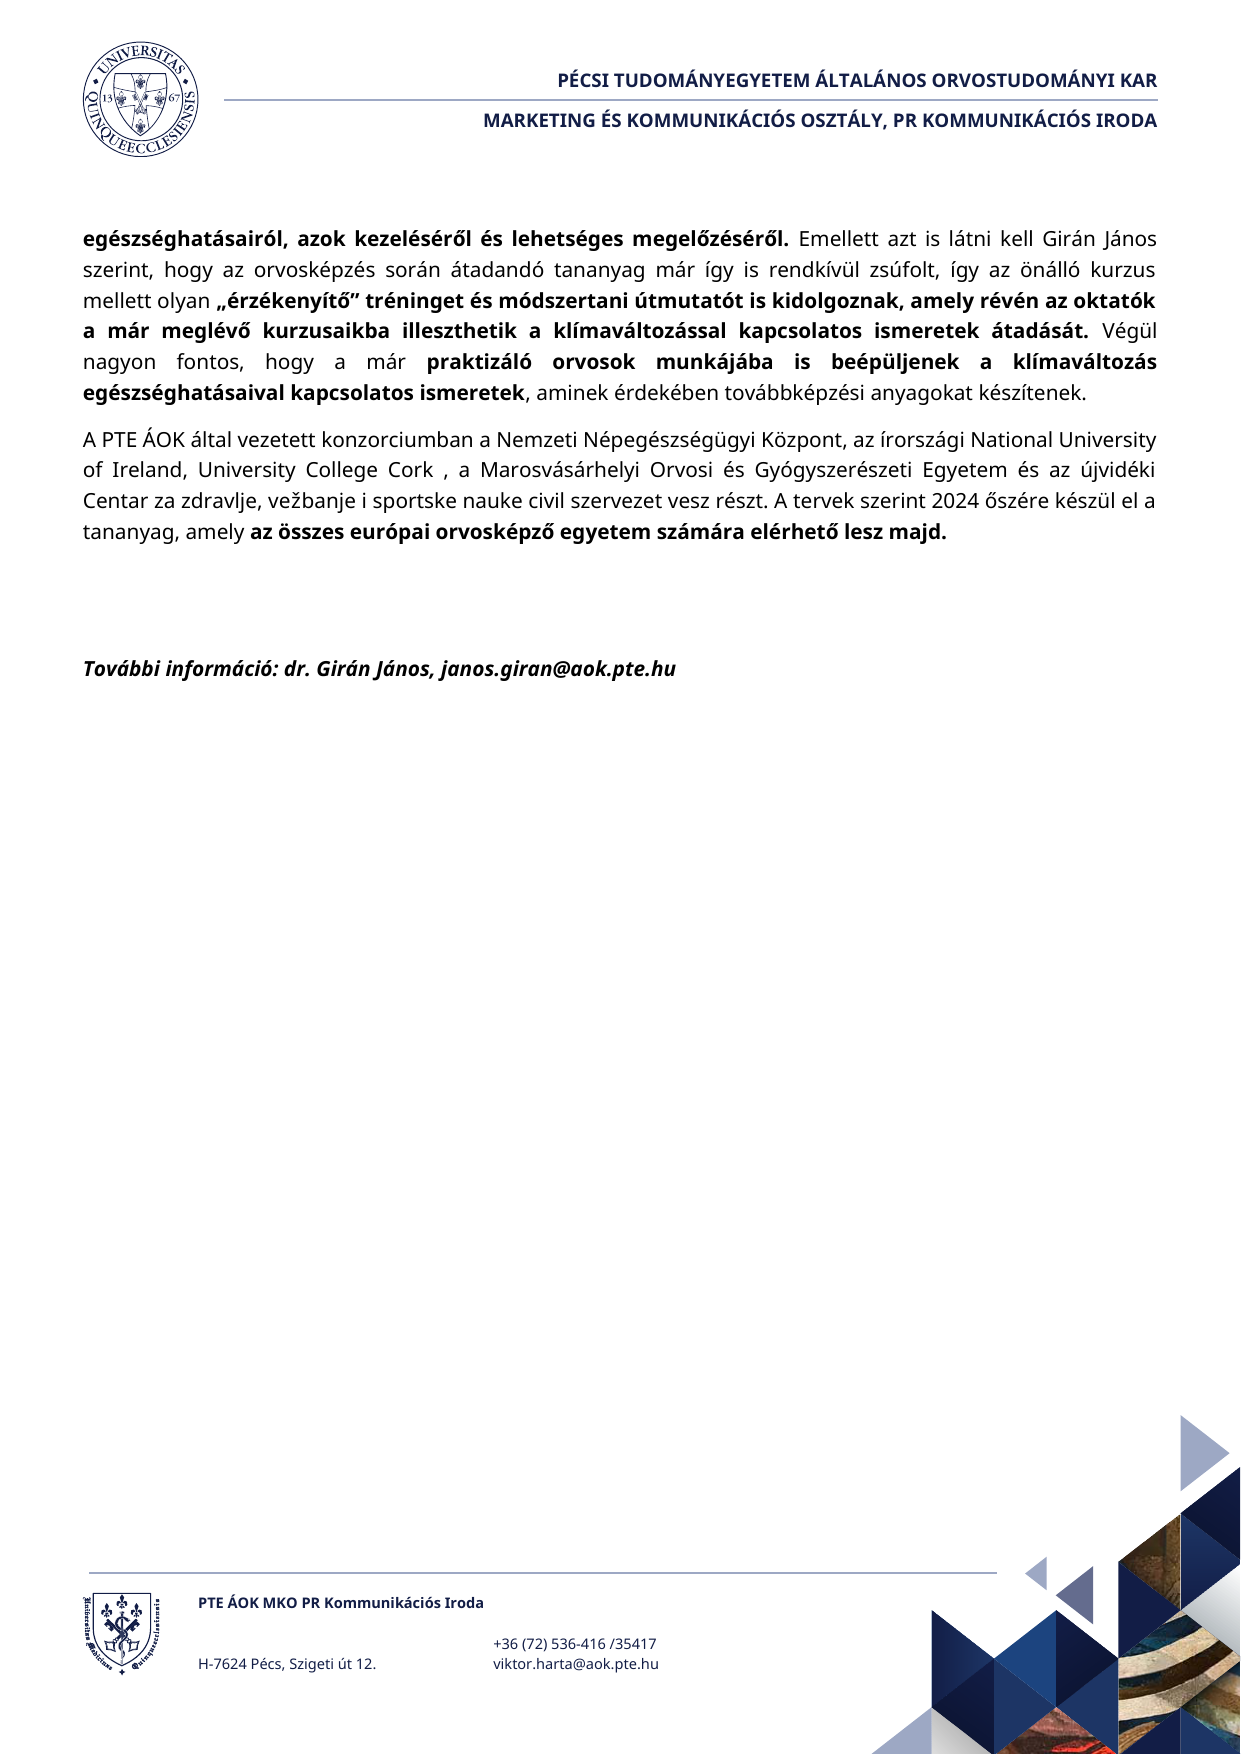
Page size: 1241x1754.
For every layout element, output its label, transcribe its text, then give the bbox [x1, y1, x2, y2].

text További információ: dr. Girán János, janos.giran@aok.pte.hu [83, 654, 1157, 683]
text A PTE ÁOK által vezetett konzorciumban a Nemzeti Népegészségügyi Központ, az írországi National University of Ireland, University College Cork , a Marosvásárhelyi Orvosi és Gyógyszerészeti Egyetem és az újvidéki Centar za zdravlje, vežbanje i sportske nauke civil szervezet vesz részt. A tervek szerint 2024 őszére készül el a tananyag, amely az összes európai orvosképző egyetem számára elérhető lesz majd. [83, 425, 1157, 545]
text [83, 224, 1157, 406]
